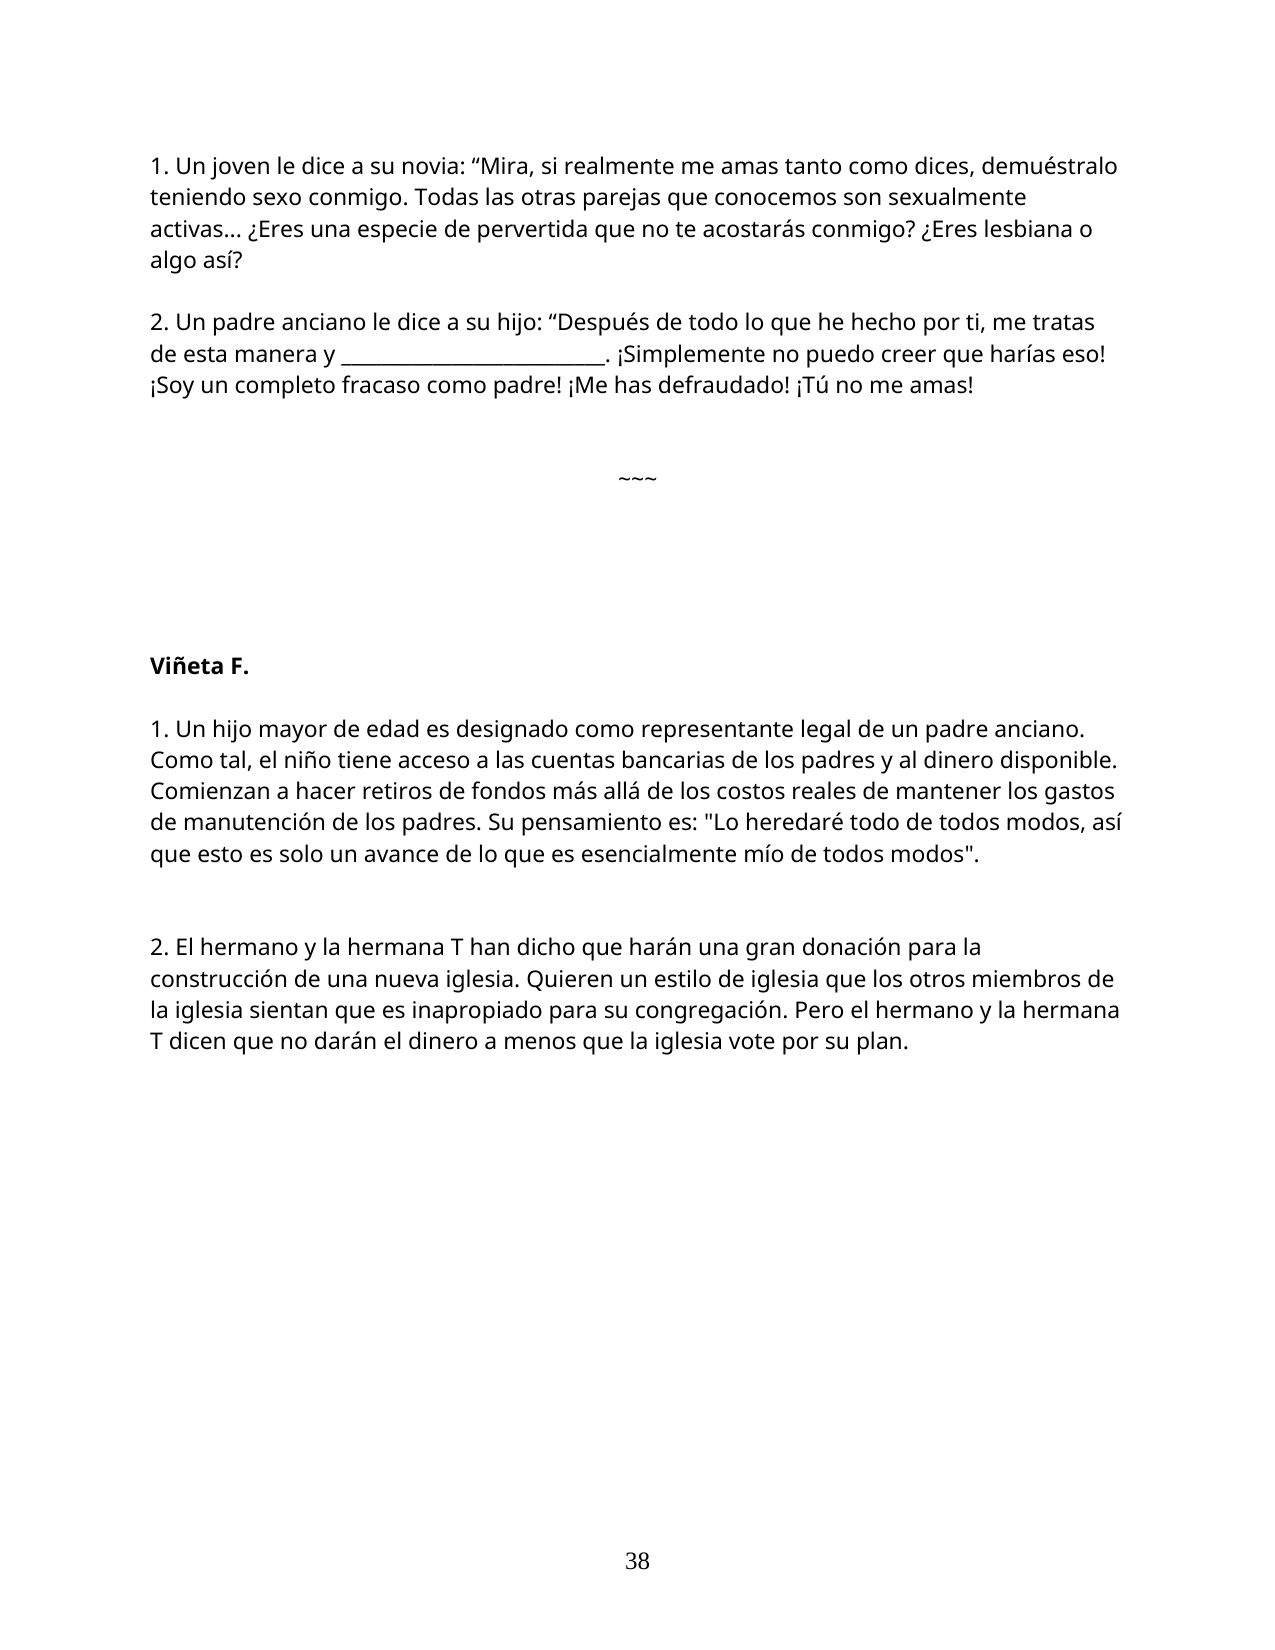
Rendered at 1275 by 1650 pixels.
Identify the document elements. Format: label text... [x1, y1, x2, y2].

text ~~~ [150, 462, 1125, 494]
text 1. Un hijo mayor de edad es designado como representante legal de un padre anciano. Como tal, el niño tiene acceso a las cuentas bancarias de los padres y al dinero disponible. Comienzan a hacer retiros de fondos más allá de los costos reales de mantener los gastos de manutención de los padres. Su pensamiento es: "Lo heredaré todo de todos modos, así que esto es solo un avance de lo que es esencialmente mío de todos modos". [150, 712, 1125, 869]
text Viñeta F. [150, 650, 1125, 681]
text 1. Un joven le dice a su novia: “Mira, si realmente me amas tanto como dices, demuéstralo teniendo sexo conmigo. Todas las otras parejas que conocemos son sexualmente activas... ¿Eres una especie de pervertida que no te acostarás conmigo? ¿Eres lesbiana o algo así? [150, 150, 1125, 275]
text 2. Un padre anciano le dice a su hijo: “Después de todo lo que he hecho por ti, me tratas de esta manera y __________________________. ¡Simplemente no puedo creer que harías eso! ¡Soy un completo fracaso como padre! ¡Me has defraudado! ¡Tú no me amas! [150, 306, 1125, 400]
text 2. El hermano y la hermana T han dicho que harán una gran donación para la construcción de una nueva iglesia. Quieren un estilo de iglesia que los otros miembros de la iglesia sientan que es inapropiado para su congregación. Pero el hermano y la hermana T dicen que no darán el dinero a menos que la iglesia vote por su plan. [150, 931, 1125, 1056]
